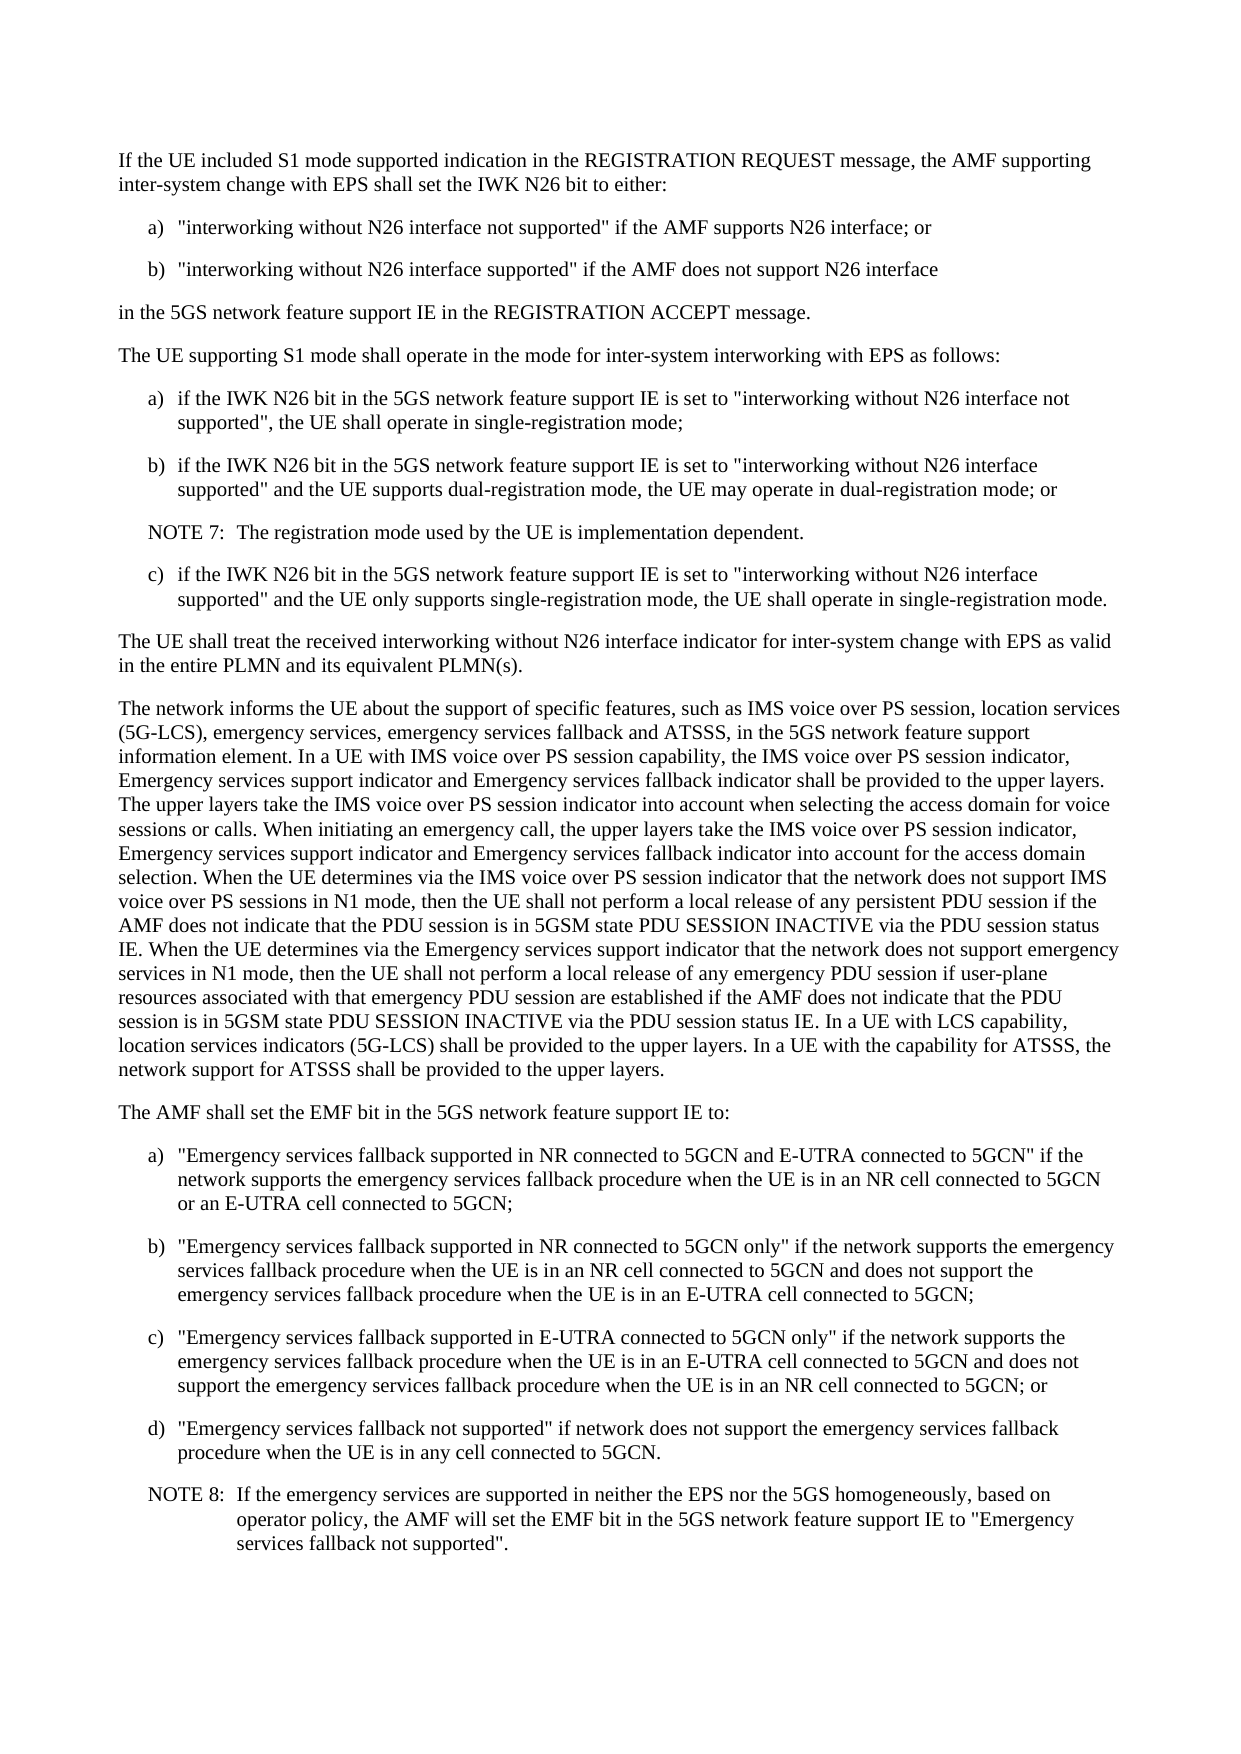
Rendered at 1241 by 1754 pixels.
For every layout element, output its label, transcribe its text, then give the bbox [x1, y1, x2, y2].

text The UE shall treat the received interworking without N26 interface indicator for inter-system change with EPS as valid in the entire PLMN and its equivalent PLMN(s). [118, 629, 1122, 677]
text b) if the IWK N26 bit in the 5GS network feature support IE is set to "interworking without N26 interface supported" and the UE supports dual-registration mode, the UE may operate in dual-registration mode; or [148, 453, 1122, 501]
text NOTE 8: If the emergency services are supported in neither the EPS nor the 5GS homogeneously, based on operator policy, the AMF will set the EMF bit in the 5GS network feature support IE to "Emergency services fallback not supported". [148, 1482, 1122, 1554]
text If the UE included S1 mode supported indication in the REGISTRATION REQUEST message, the AMF supporting inter-system change with EPS shall set the IWK N26 bit to either: [118, 148, 1122, 196]
text b) "interworking without N26 interface supported" if the AMF does not support N26 interface [148, 257, 1122, 281]
text d) "Emergency services fallback not supported" if network does not support the emergency services fallback procedure when the UE is in any cell connected to 5GCN. [148, 1416, 1122, 1464]
text c) if the IWK N26 bit in the 5GS network feature support IE is set to "interworking without N26 interface supported" and the UE only supports single-registration mode, the UE shall operate in single-registration mode. [148, 562, 1122, 611]
text NOTE 7: The registration mode used by the UE is implementation dependent. [148, 519, 1122, 544]
text The AMF shall set the EMF bit in the 5GS network feature support IE to: [118, 1100, 1122, 1124]
text b) "Emergency services fallback supported in NR connected to 5GCN only" if the network supports the emergency services fallback procedure when the UE is in an NR cell connected to 5GCN and does not support the emergency services fallback procedure when the UE is in an E-UTRA cell connected to 5GCN; [148, 1234, 1122, 1306]
text a) "interworking without N26 interface not supported" if the AMF supports N26 interface; or [148, 214, 1122, 239]
text c) "Emergency services fallback supported in E-UTRA connected to 5GCN only" if the network supports the emergency services fallback procedure when the UE is in an E-UTRA cell connected to 5GCN and does not support the emergency services fallback procedure when the UE is in an NR cell connected to 5GCN; or [148, 1324, 1122, 1397]
text a) "Emergency services fallback supported in NR connected to 5GCN and E-UTRA connected to 5GCN" if the network supports the emergency services fallback procedure when the UE is in an NR cell connected to 5GCN or an E-UTRA cell connected to 5GCN; [148, 1143, 1122, 1215]
text a) if the IWK N26 bit in the 5GS network feature support IE is set to "interworking without N26 interface not supported", the UE shall operate in single-registration mode; [148, 386, 1122, 434]
text in the 5GS network feature support IE in the REGISTRATION ACCEPT message. [118, 300, 1122, 324]
text The network informs the UE about the support of specific features, such as IMS voice over PS session, location services (5G-LCS), emergency services, emergency services fallback and ATSSS, in the 5GS network feature support information element. In a UE with IMS voice over PS session capability, the IMS voice over PS session indicator, Emergency services support indicator and Emergency services fallback indicator shall be provided to the upper layers. The upper layers take the IMS voice over PS session indicator into account when selecting the access domain for voice sessions or calls. When initiating an emergency call, the upper layers take the IMS voice over PS session indicator, Emergency services support indicator and Emergency services fallback indicator into account for the access domain selection. When the UE determines via the IMS voice over PS session indicator that the network does not support IMS voice over PS sessions in N1 mode, then the UE shall not perform a local release of any persistent PDU session if the AMF does not indicate that the PDU session is in 5GSM state PDU SESSION INACTIVE via the PDU session status IE. When the UE determines via the Emergency services support indicator that the network does not support emergency services in N1 mode, then the UE shall not perform a local release of any emergency PDU session if user-plane resources associated with that emergency PDU session are established if the AMF does not indicate that the PDU session is in 5GSM state PDU SESSION INACTIVE via the PDU session status IE. In a UE with LCS capability, location services indicators (5G-LCS) shall be provided to the upper layers. In a UE with the capability for ATSSS, the network support for ATSSS shall be provided to the upper layers. [118, 696, 1122, 1081]
text The UE supporting S1 mode shall operate in the mode for inter-system interworking with EPS as follows: [118, 343, 1122, 367]
